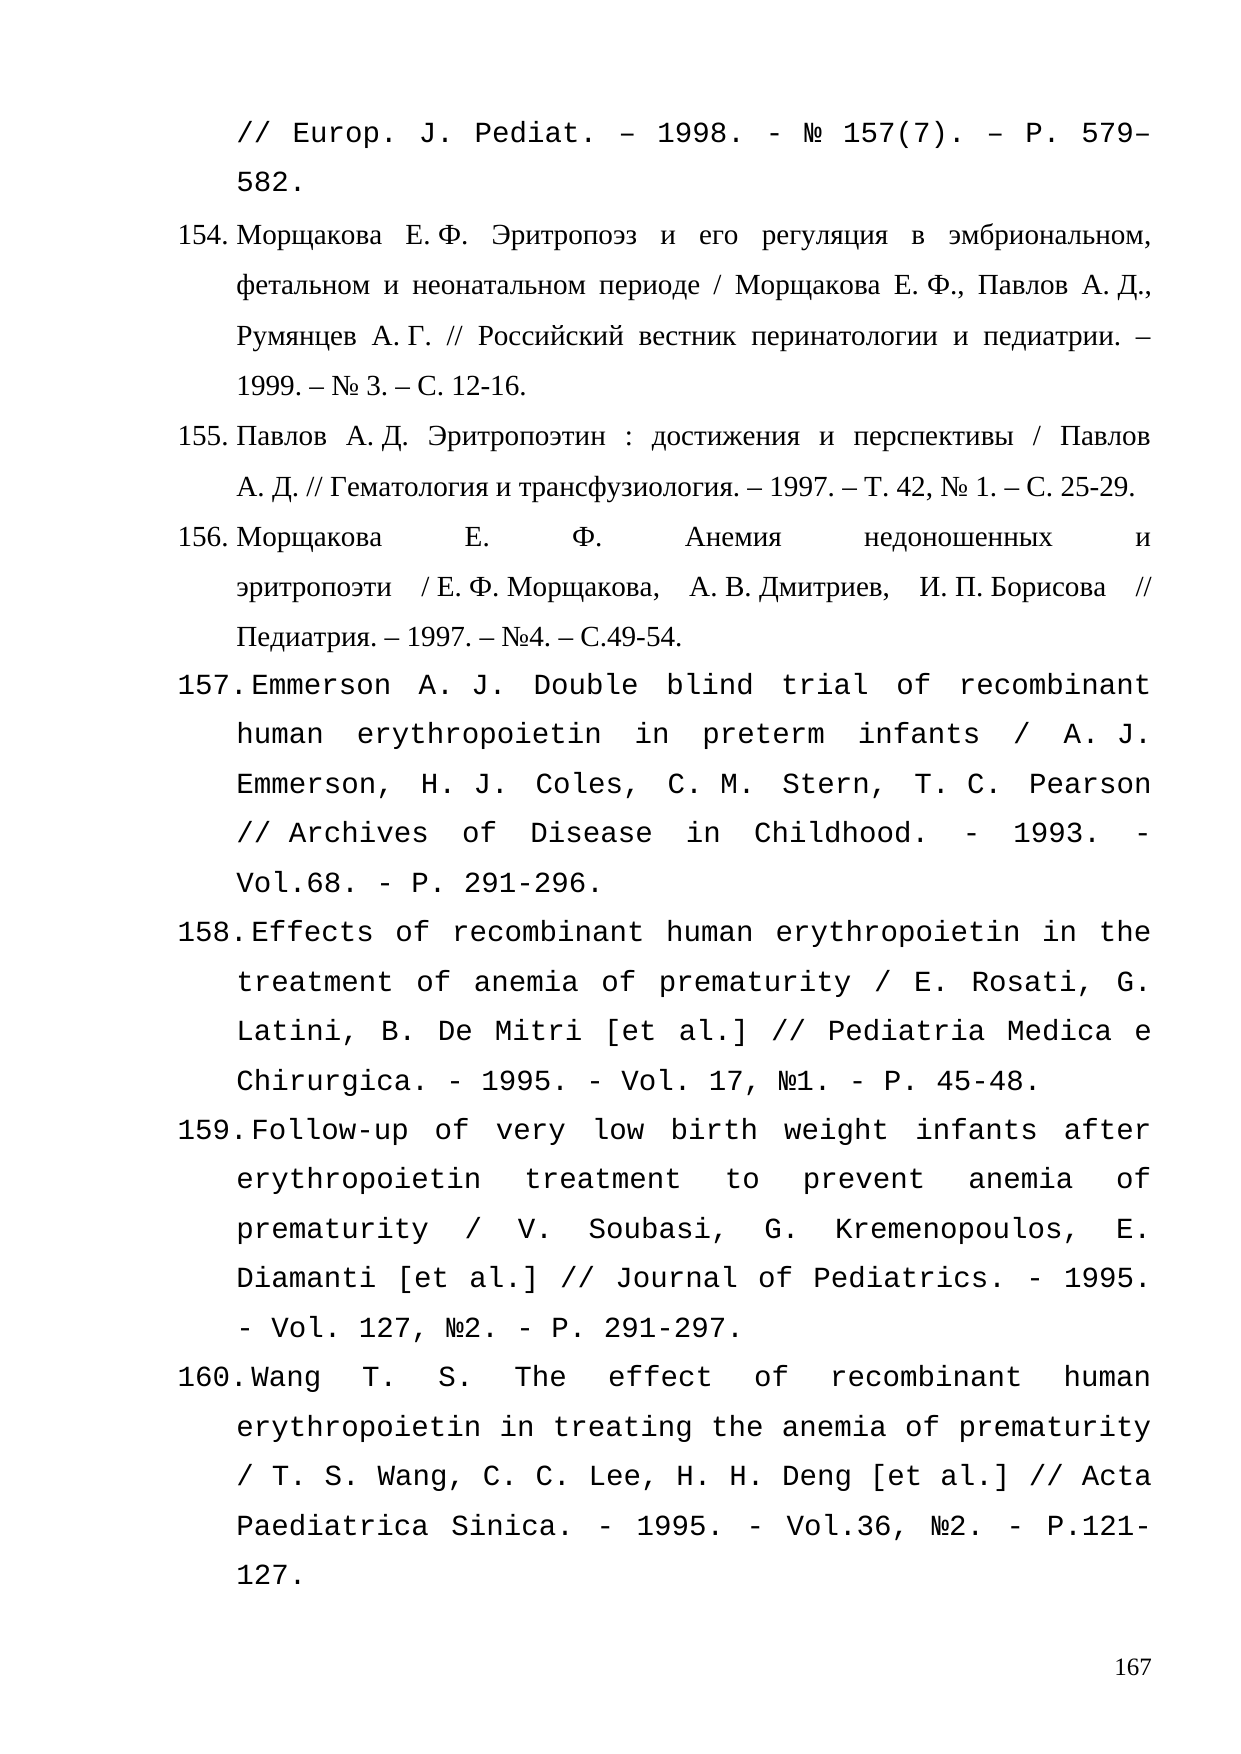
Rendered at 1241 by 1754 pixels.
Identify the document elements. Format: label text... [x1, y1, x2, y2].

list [177, 118, 1152, 201]
list Морщакова Е. Ф. Эритропоэз и его регуляция в эмбриональном, фетальном и неонатальном периоде / Морщакова Е. Ф., Павлов А. Д., Румянцев А. Г. // Российский вестник перинатологии и педиатрии. – 1999. – № 3. – С. 12-16. [177, 217, 1152, 402]
list Павлов А. Д. Эритропоэтин : достижения и перспективы / Павлов А. Д. // Гематология и трансфузиология. – 1997. – Т. 42, № 1. – С. 25-29. [177, 418, 1152, 502]
list Wang T. S. The effect of recombinant human erythropoietin in treating the anemia of prematurity / T. S. Wang, C. C. Lee, H. H. Deng [et al.] // Acta Paediatrica Sinica. - 1995. - Vol.36, №2. - P.121-127. [177, 1363, 1152, 1593]
list Emmerson A. J. Double blind trial of recombinant human erythropoietin in preterm infants / A. J. Emmerson, H. J. Coles, C. M. Stern, T. C. Pearson // Archives of Disease in Childhood. - 1993. - Vol.68. - P. 291-296. [177, 670, 1152, 901]
list Морщакова Е. Ф. Анемия недоношенных и эритропоэти / Е. Ф. Морщакова, А. В. Дмитриев, И. П. Борисова // Педиатрия. – 1997. – №4. – С.49-54. [177, 519, 1152, 653]
list Follow-up of very low birth weight infants after erythropoietin treatment to prevent anemia of prematurity / V. Soubasi, G. Kremenopoulos, E. Diamanti [et al.] // Journal of Pediatrics. - 1995. - Vol. 127, №2. - P. 291-297. [177, 1115, 1152, 1346]
list Effects of recombinant human erythropoietin in the treatment of anemia of prematurity / E. Rosati, G. Latini, В. De Mitri [et al.] // Pediatria Medica e Chirurgica. - 1995. - Vol. 17, №1. - P. 45-48. [177, 917, 1152, 1099]
